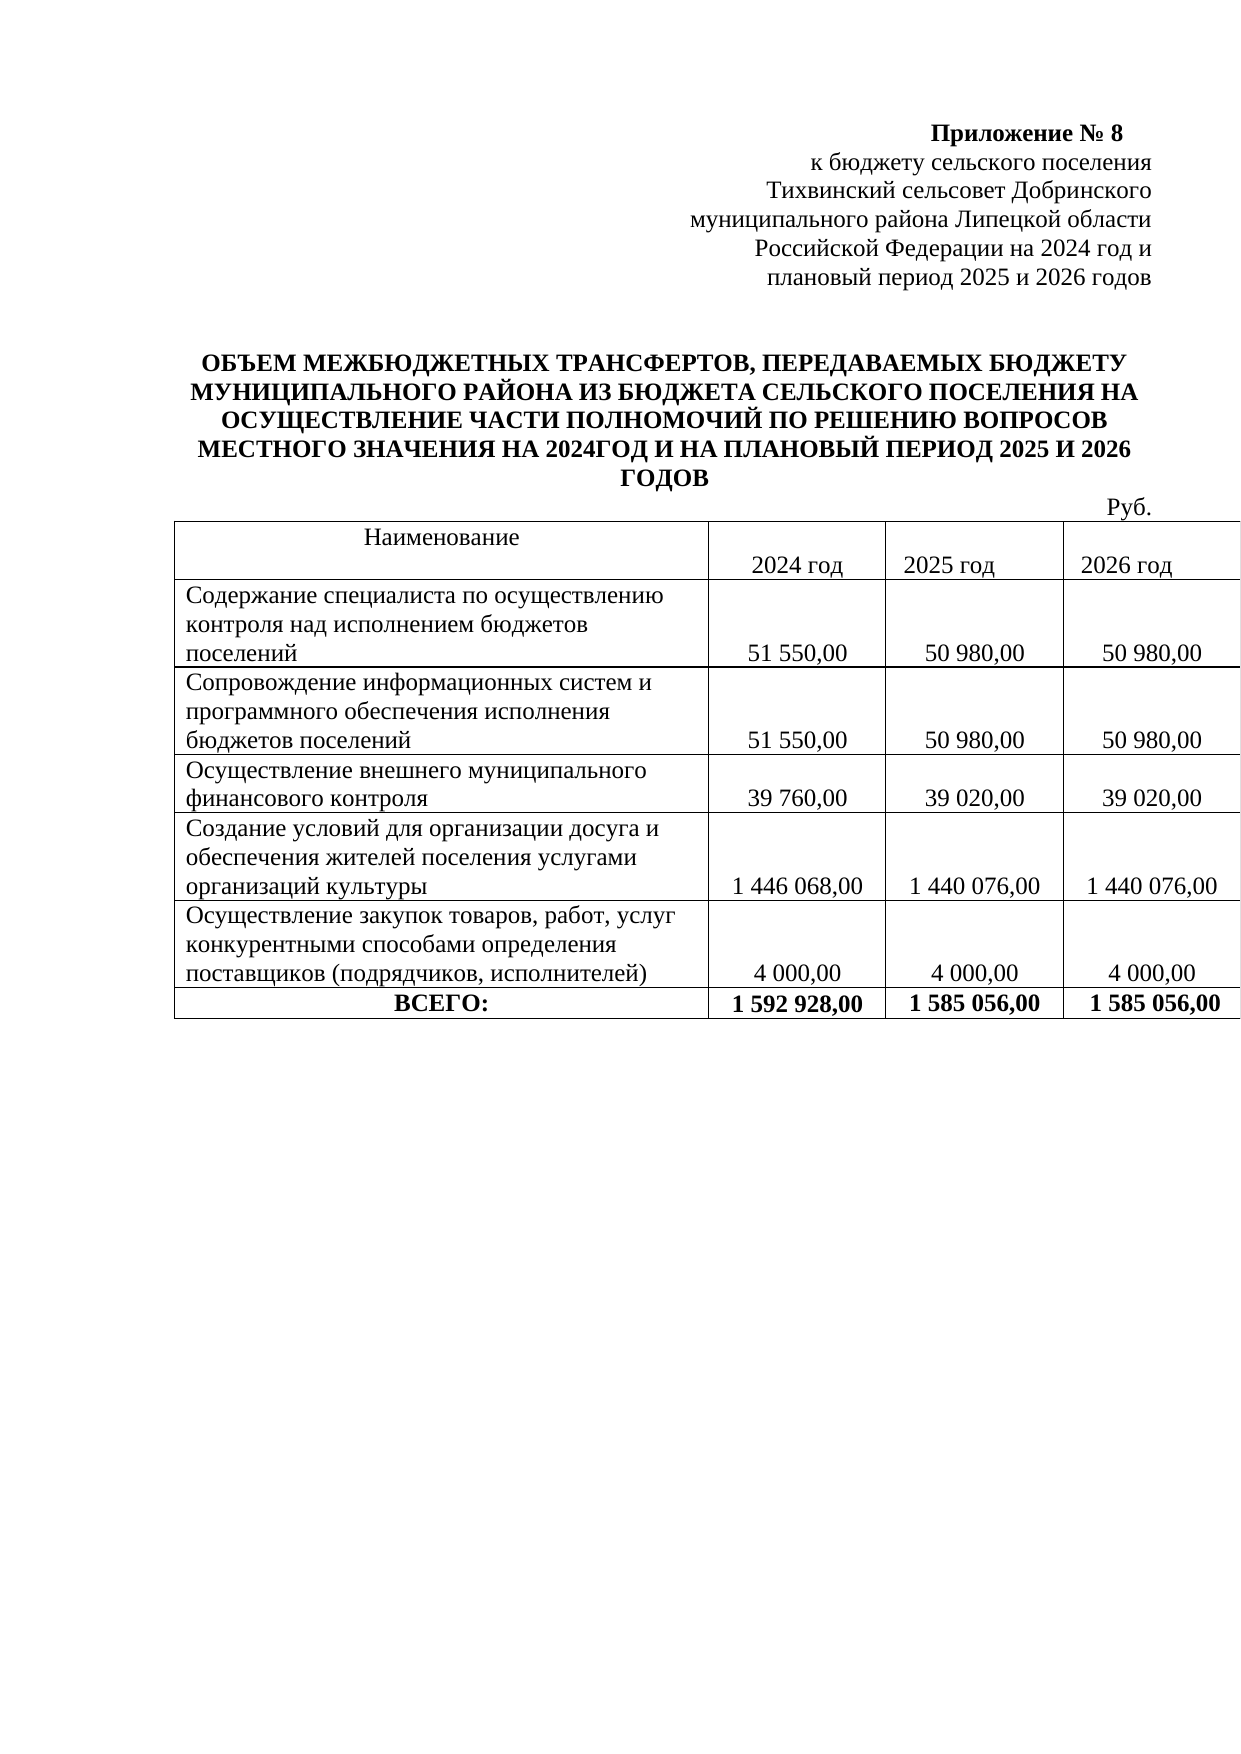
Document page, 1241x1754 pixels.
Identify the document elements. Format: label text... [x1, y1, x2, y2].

table_header 2026 год [1064, 522, 1240, 579]
table_cell ВСЕГО: [175, 988, 708, 1018]
text плановый период 2025 и 2026 годов [177, 262, 1152, 291]
table_cell 50 980,00 [886, 668, 1063, 754]
table_cell 50 980,00 [886, 580, 1063, 666]
table_cell 50 980,00 [1064, 580, 1240, 666]
table_cell 4 000,00 [709, 901, 885, 987]
table_cell 1 585 056,00 [1064, 988, 1240, 1018]
table_cell Содержание специалиста по осуществлению контроля над исполнением бюджетов поселений [175, 580, 708, 666]
table_cell 51 550,00 [709, 580, 885, 666]
table_cell 39 760,00 [709, 755, 885, 812]
subtitle Приложение № 8 [177, 118, 1152, 147]
table_cell Создание условий для организации досуга и обеспечения жителей поселения услугами организаций культуры [175, 813, 708, 899]
table_cell Осуществление внешнего муниципального финансового контроля [175, 755, 708, 812]
table_cell 39 020,00 [1064, 755, 1240, 812]
text Руб. [177, 492, 1152, 521]
text муниципального района Липецкой области [177, 204, 1152, 233]
table_cell Осуществление закупок товаров, работ, услуг конкурентными способами определения поставщиков (подрядчиков, исполнителей) [175, 901, 708, 987]
text Тихвинский сельсовет Добринского [177, 176, 1152, 204]
table_cell 39 020,00 [886, 755, 1063, 812]
text ОБЪЕМ МЕЖБЮДЖЕТНЫХ ТРАНСФЕРТОВ, ПЕРЕДАВАЕМЫХ БЮДЖЕТУ МУНИЦИПАЛЬНОГО РАЙОНА ИЗ БЮДЖЕТА СЕЛЬСКОГО ПОСЕЛЕНИЯ НА ОСУЩЕСТВЛЕНИЕ ЧАСТИ ПОЛНОМОЧИЙ ПО РЕШЕНИЮ ВОПРОСОВ МЕСТНОГО ЗНАЧЕНИЯ НА 2024ГОД И НА ПЛАНОВЫЙ ПЕРИОД 2025 И 2026 ГОДОВ [177, 348, 1152, 492]
table_header Наименование [175, 522, 708, 579]
table_cell 50 980,00 [1064, 668, 1240, 754]
text Российской Федерации на 2024 год и [177, 233, 1152, 262]
table_cell 4 000,00 [886, 901, 1063, 987]
table_header 2024 год [709, 522, 885, 579]
table_cell 1 440 076,00 [886, 813, 1063, 899]
table_cell Сопровождение информационных систем и программного обеспечения исполнения бюджетов поселений [175, 668, 708, 754]
table_cell 51 550,00 [709, 668, 885, 754]
table_cell 1 592 928,00 [709, 988, 885, 1018]
table_header 2025 год [886, 522, 1063, 579]
table_cell 1 440 076,00 [1064, 813, 1240, 899]
text к бюджету сельского поселения [177, 147, 1152, 176]
table_cell 1 585 056,00 [886, 988, 1063, 1018]
table_cell 4 000,00 [1064, 901, 1240, 987]
table_cell 1 446 068,00 [709, 813, 885, 899]
